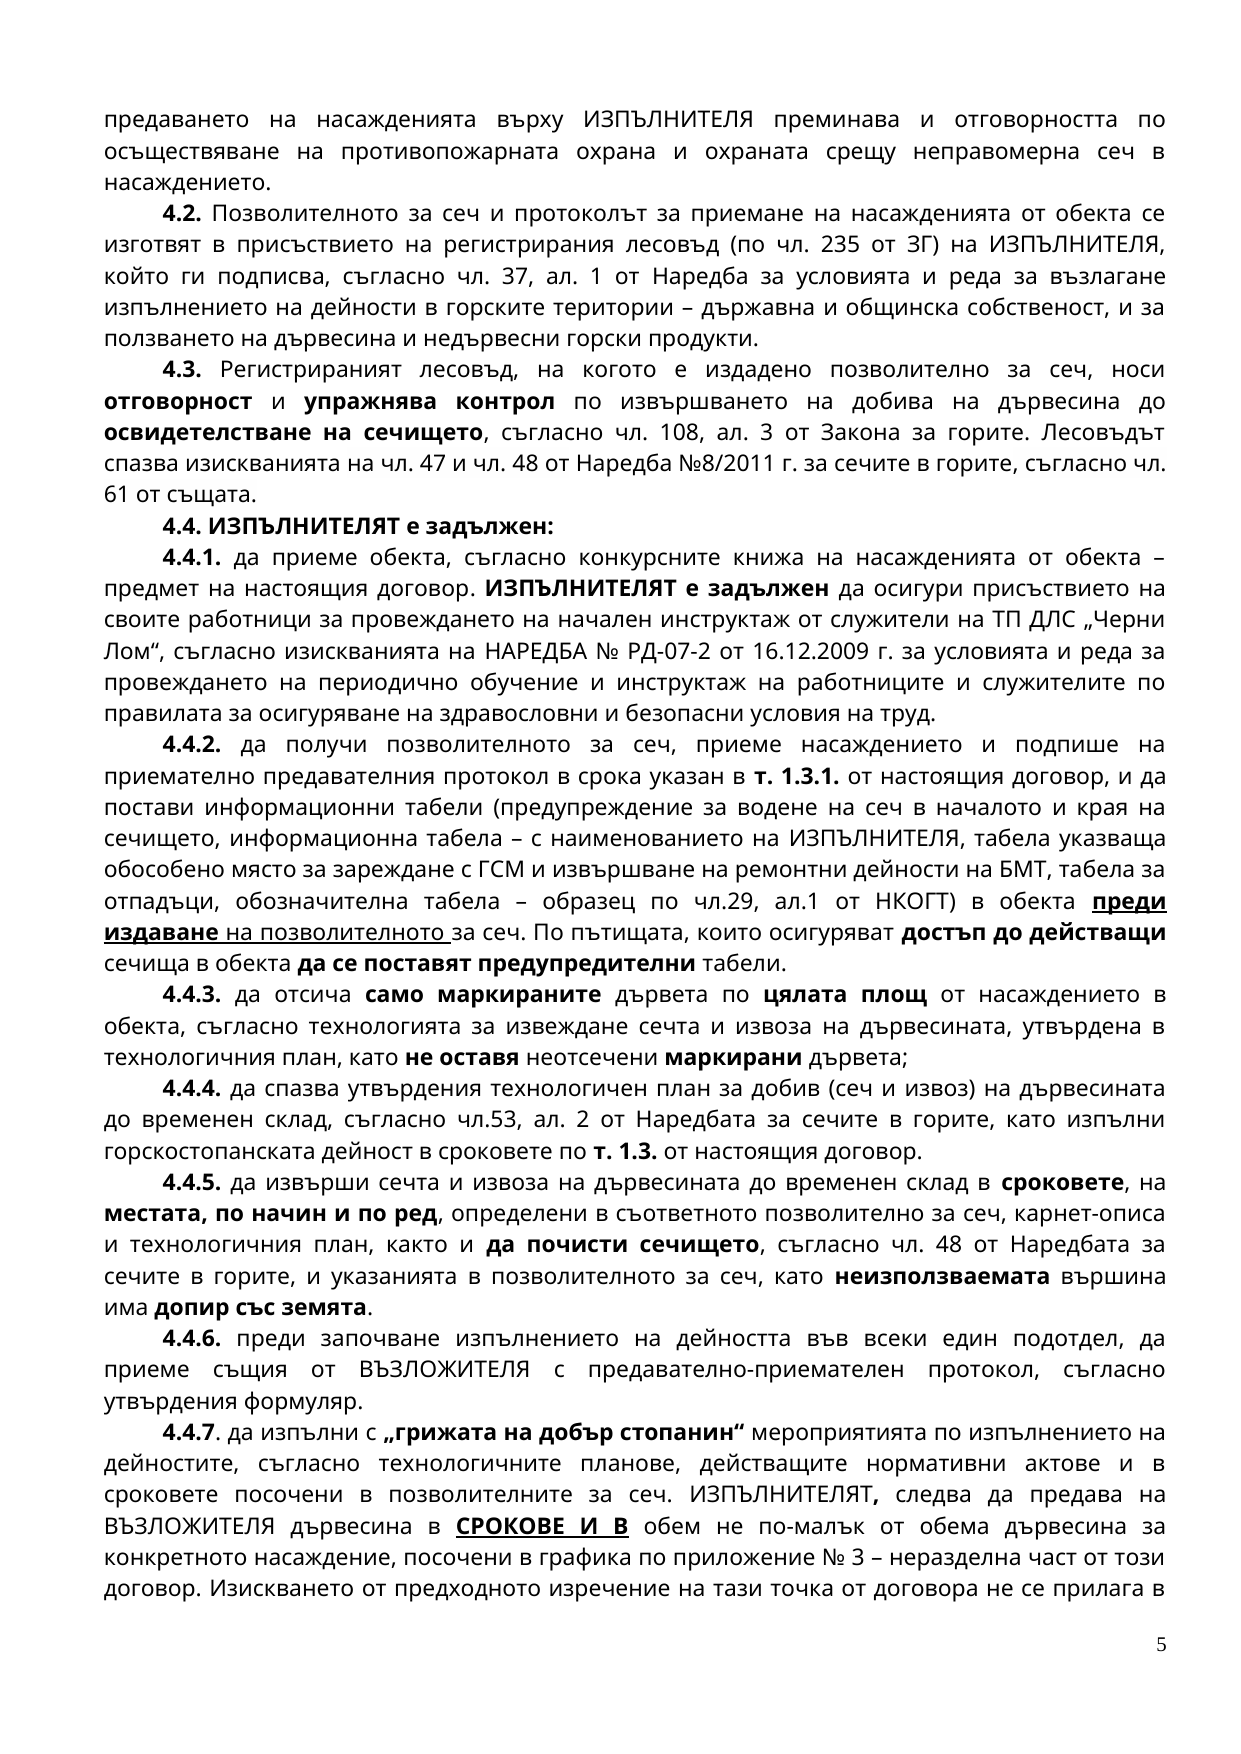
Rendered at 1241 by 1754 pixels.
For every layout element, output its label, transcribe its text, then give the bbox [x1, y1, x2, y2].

text 4.2. Позволителното за сеч и протоколът за приемане на насажденията от обекта се изготвят в присъствието на регистрирания лесовъд (по чл. 235 от ЗГ) на ИЗПЪЛНИТЕЛЯ, който ги подписва, съгласно чл. 37, ал. 1 от Наредба за условията и реда за възлагане изпълнението на дейности в горските територии – държавна и общинска собственост, и за ползването на дървесина и недървесни горски продукти. [103, 197, 1167, 353]
text 4.3. Регистрираният лесовъд, на когото е издадено позволително за сеч, носи отговорност и упражнява контрол по извършването на добива на дървесина до освидетелстване на сечището, съгласно чл. 108, ал. 3 от Закона за горите. Лесовъдът спазва изискванията на чл. 47 и чл. 48 от Наредба №8/2011 г. за сечите в горите, съгласно чл. 61 от същата. [103, 353, 1167, 510]
text 4.4.6. преди започване изпълнението на дейността във всеки един подотдел, да приеме същия от ВЪЗЛОЖИТЕЛЯ с предавателно-приемателен протокол, съгласно утвърдения формуляр. [103, 1322, 1167, 1416]
text 4.4.4. да спазва утвърдения технологичен план за добив (сеч и извоз) на дървесината до временен склад, съгласно чл.53, ал. 2 от Наредбата за сечите в горите, като изпълни горскостопанската дейност в сроковете по т. 1.3. от настоящия договор. [103, 1072, 1167, 1166]
text 4.4.2. да получи позволителното за сеч, приеме насаждението и подпише на приемателно предавателния протокол в срока указан в т. 1.3.1. от настоящия договор, и да постави информационни табели (предупреждение за водене на сеч в началото и края на сечището, информационна табела – с наименованието на ИЗПЪЛНИТЕЛЯ, табела указваща обособено място за зареждане с ГСМ и извършване на ремонтни дейности на БМТ, табела за отпадъци, обозначителна табела – образец по чл.29, ал.1 от НКОГТ) в обекта преди издаване на позволителното за сеч. По пътищата, които осигуряват достъп до действащи сечища в обекта да се поставят предупредителни табели. [103, 728, 1167, 978]
text 4.4. ИЗПЪЛНИТЕЛЯТ е задължен: [103, 510, 1167, 541]
text 4.4.5. да извърши сечта и извоза на дървесината до временен склад в сроковете, на местата, по начин и по ред, определени в съответното позволително за сеч, карнет-описа и технологичния план, както и да почисти сечището, съгласно чл. 48 от Наредбата за сечите в горите, и указанията в позволителното за сеч, като неизползваемата вършина има допир със земята. [103, 1166, 1167, 1322]
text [103, 1416, 1167, 1603]
text 4.4.3. да отсича само маркираните дървета по цялата площ от насаждението в обекта, съгласно технологията за извеждане сечта и извоза на дървесината, утвърдена в технологичния план, като не оставя неотсечени маркирани дървета; [103, 978, 1167, 1072]
text 4.4.1. да приеме обекта, съгласно конкурсните книжа на насажденията от обекта – предмет на настоящия договор. ИЗПЪЛНИТЕЛЯТ е задължен да осигури присъствието на своите работници за провеждането на начален инструктаж от служители на ТП ДЛС „Черни Лом“, съгласно изискванията на НАРЕДБА № РД-07-2 от 16.12.2009 г. за условията и реда за провеждането на периодично обучение и инструктаж на работниците и служителите по правилата за осигуряване на здравословни и безопасни условия на труд. [103, 541, 1167, 728]
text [103, 103, 1167, 197]
